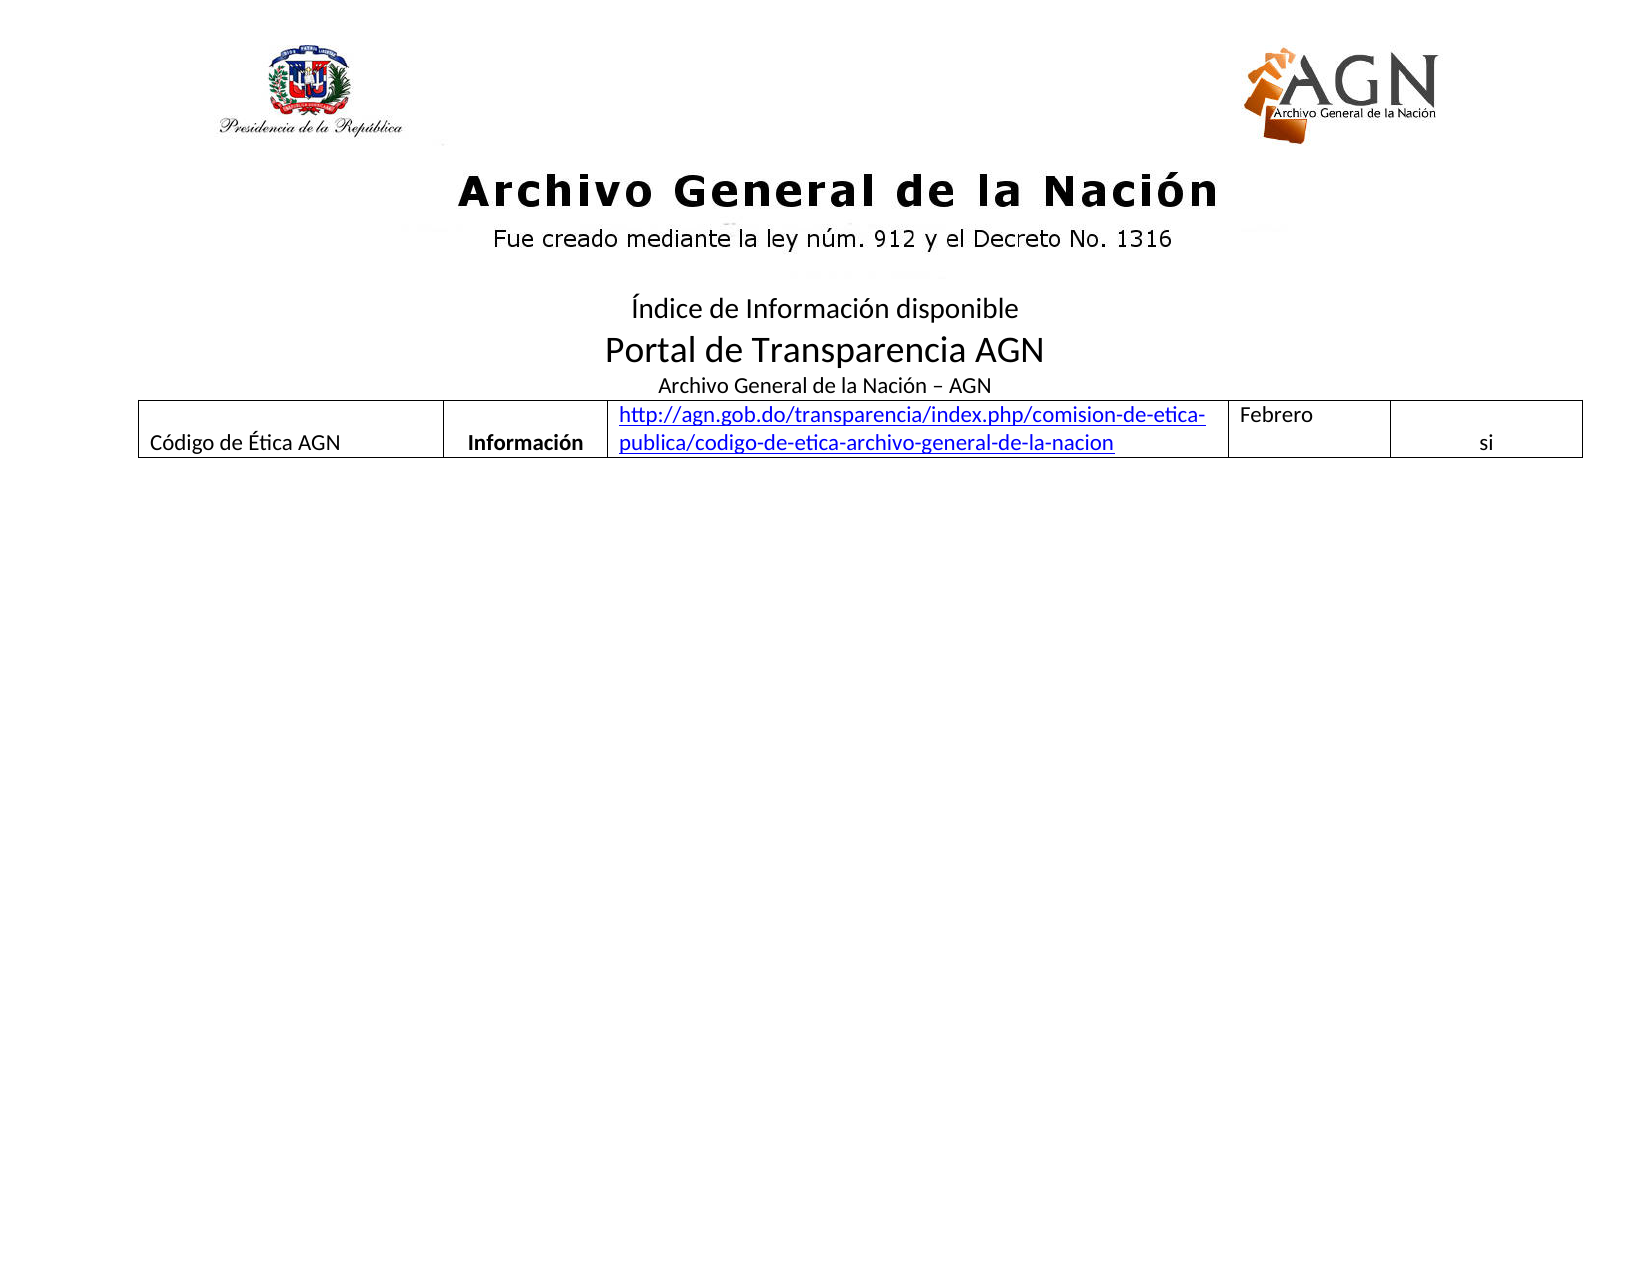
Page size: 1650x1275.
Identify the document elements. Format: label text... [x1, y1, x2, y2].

table_cell Febrero [1229, 401, 1390, 457]
picture [175, 29, 1475, 290]
table_cell Código de Ética AGN [139, 401, 443, 457]
table_cell Información [444, 401, 607, 457]
table_cell http://agn.gob.do/transparencia/index.php/comision-de-etica-publica/codigo-de-etica-archivo-general-de-la-nacion [608, 401, 1228, 457]
table_cell si [1391, 401, 1582, 457]
